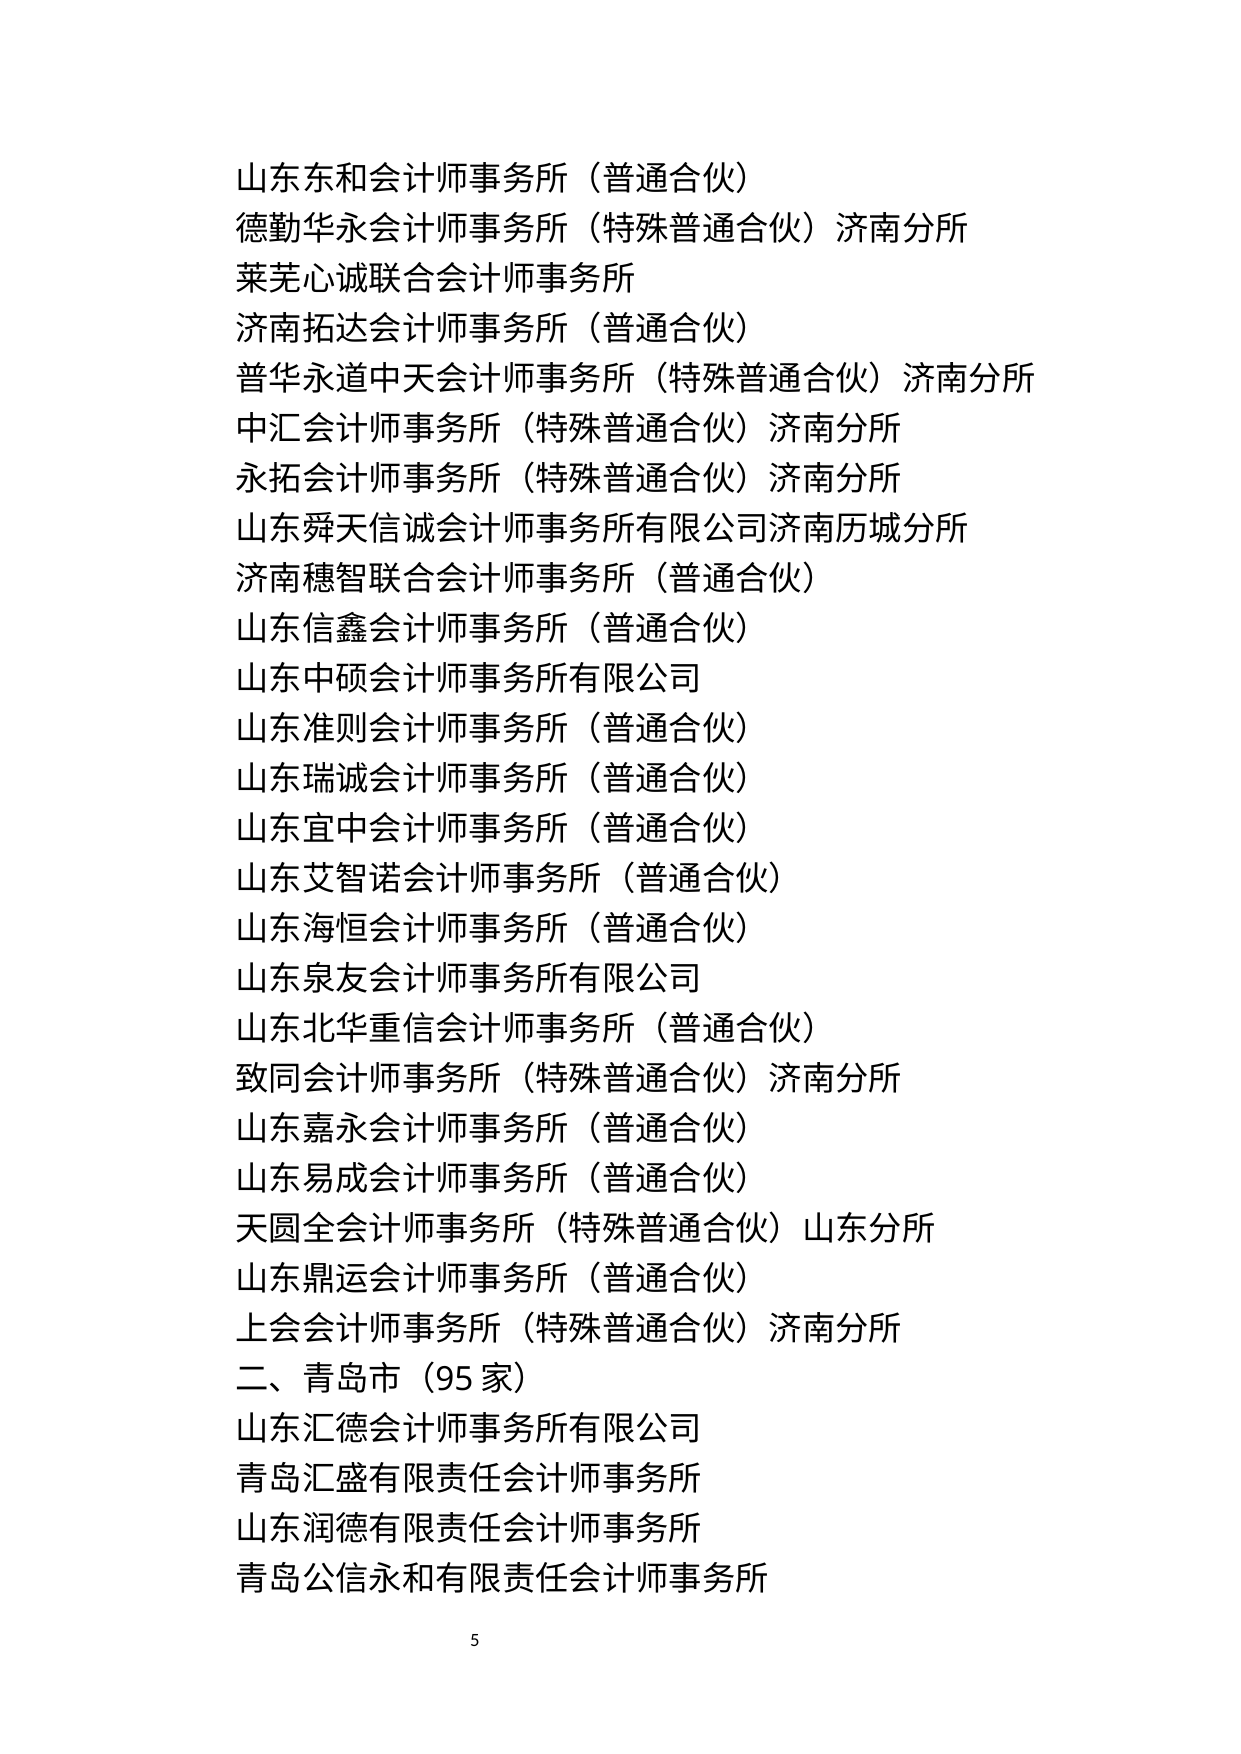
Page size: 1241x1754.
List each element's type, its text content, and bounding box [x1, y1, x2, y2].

text 山东鼎运会计师事务所（普通合伙） [235, 1250, 1093, 1300]
text 山东瑞诚会计师事务所（普通合伙） [235, 750, 1093, 800]
text 天圆全会计师事务所（特殊普通合伙）山东分所 [235, 1200, 1093, 1250]
text 山东汇德会计师事务所有限公司 [235, 1400, 1093, 1450]
text 山东海恒会计师事务所（普通合伙） [235, 900, 1093, 950]
text 莱芜心诚联合会计师事务所 [235, 250, 1093, 300]
text 山东舜天信诚会计师事务所有限公司济南历城分所 [235, 500, 1093, 550]
text 山东北华重信会计师事务所（普通合伙） [235, 1000, 1093, 1050]
text 青岛公信永和有限责任会计师事务所 [235, 1550, 1093, 1600]
text 中汇会计师事务所（特殊普通合伙）济南分所 [235, 400, 1093, 450]
text 山东中硕会计师事务所有限公司 [235, 650, 1093, 700]
text 致同会计师事务所（特殊普通合伙）济南分所 [235, 1050, 1093, 1100]
text 山东信鑫会计师事务所（普通合伙） [235, 600, 1093, 650]
text 山东易成会计师事务所（普通合伙） [235, 1150, 1093, 1200]
text 上会会计师事务所（特殊普通合伙）济南分所 [235, 1300, 1093, 1350]
text 济南穗智联合会计师事务所（普通合伙） [235, 550, 1093, 600]
text 山东准则会计师事务所（普通合伙） [235, 700, 1093, 750]
text 山东润德有限责任会计师事务所 [235, 1500, 1093, 1550]
text 德勤华永会计师事务所（特殊普通合伙）济南分所 [235, 200, 1093, 250]
text 济南拓达会计师事务所（普通合伙） [235, 300, 1093, 350]
text 山东东和会计师事务所（普通合伙） [235, 150, 1093, 200]
text 山东泉友会计师事务所有限公司 [235, 950, 1093, 1000]
text 山东宜中会计师事务所（普通合伙） [235, 800, 1093, 850]
text 青岛汇盛有限责任会计师事务所 [235, 1450, 1093, 1500]
text 山东嘉永会计师事务所（普通合伙） [235, 1100, 1093, 1150]
text 普华永道中天会计师事务所（特殊普通合伙）济南分所 [235, 350, 1093, 400]
text 二、青岛市（95家） [235, 1350, 1093, 1400]
text 永拓会计师事务所（特殊普通合伙）济南分所 [235, 450, 1093, 500]
text 山东艾智诺会计师事务所（普通合伙） [235, 850, 1093, 900]
